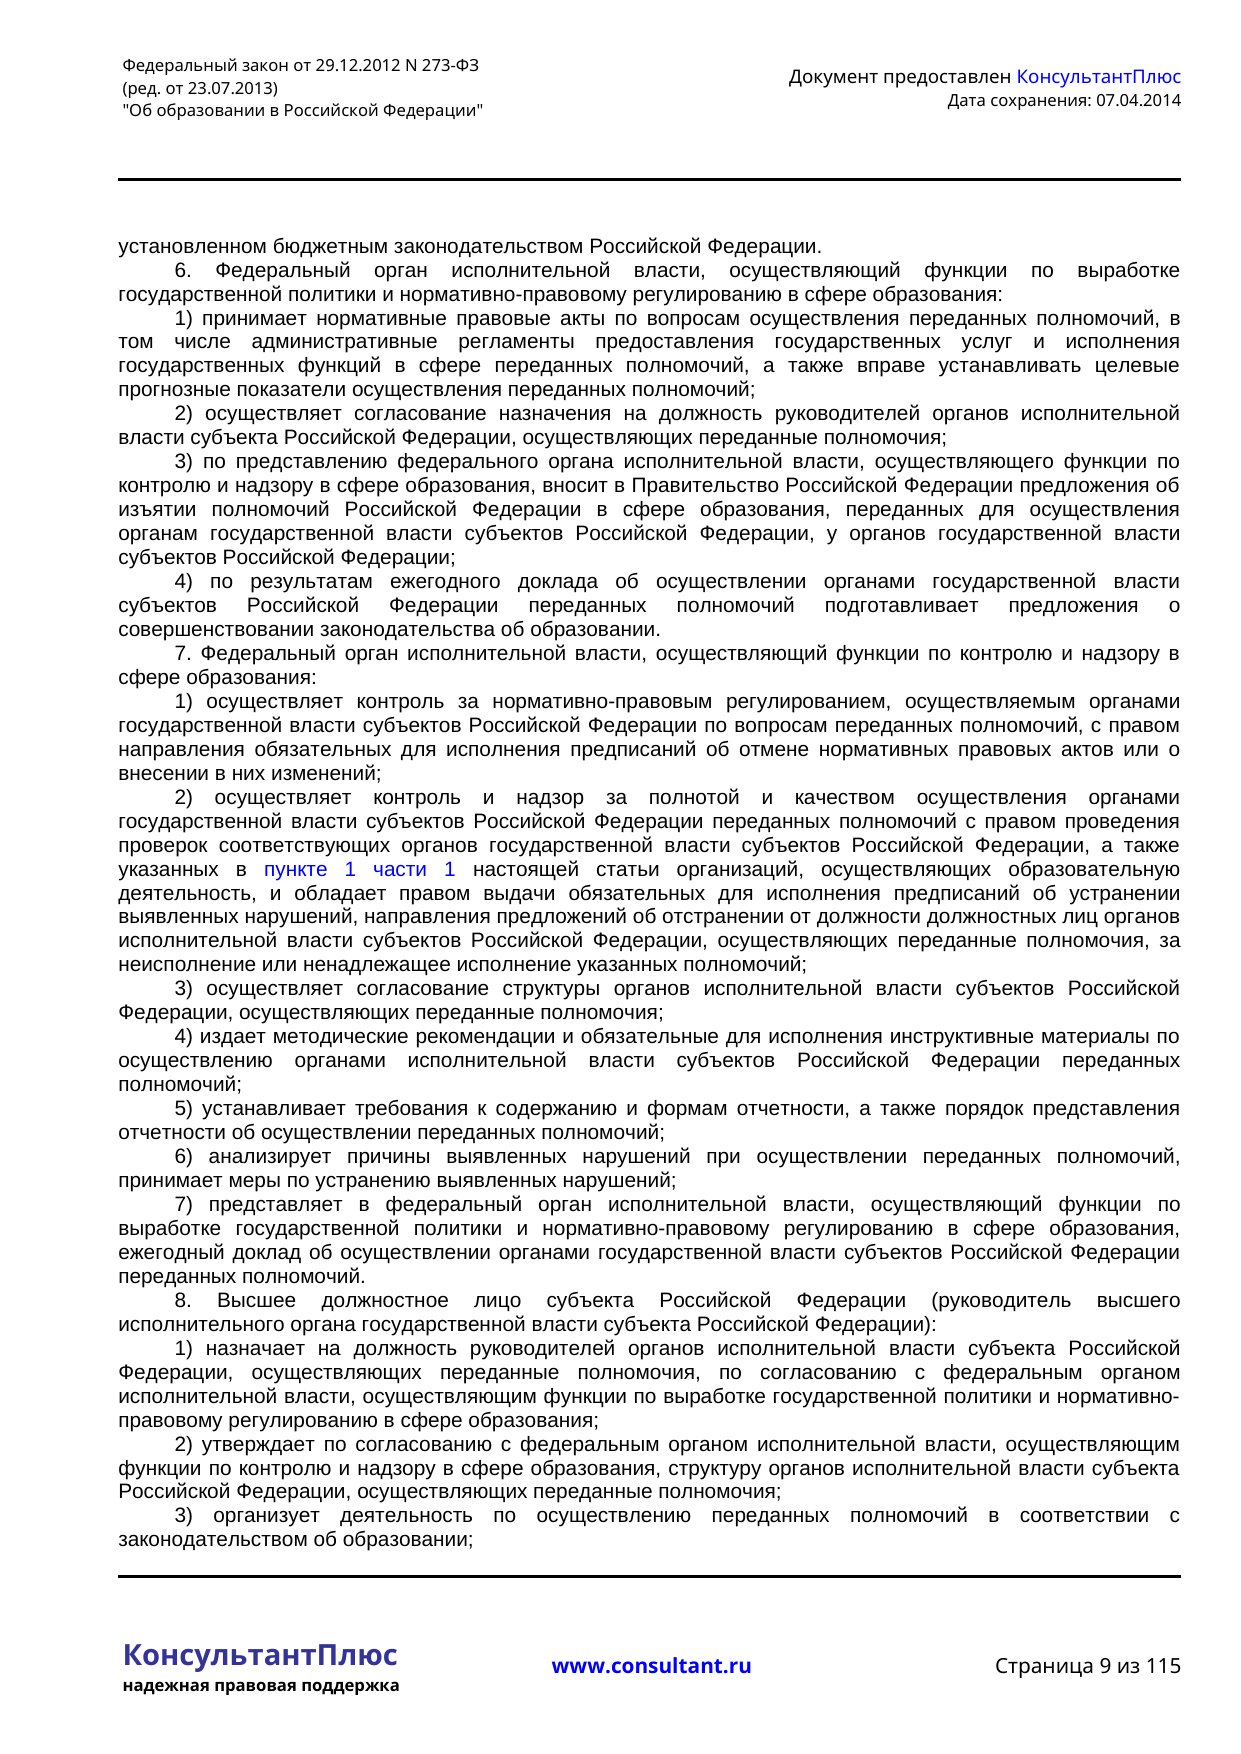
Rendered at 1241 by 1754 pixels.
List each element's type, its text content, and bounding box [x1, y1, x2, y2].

text 5) устанавливает требования к содержанию и формам отчетности, а также порядок представления отчетности об осуществлении переданных полномочий; [118, 1096, 1181, 1144]
text 2) осуществляет контроль и надзор за полнотой и качеством осуществления органами государственной власти субъектов Российской Федерации переданных полномочий с правом проведения проверок соответствующих органов государственной власти субъектов Российской Федерации, а также указанных в пункте 1 части 1 настоящей статьи организаций, осуществляющих образовательную деятельность, и обладает правом выдачи обязательных для исполнения предписаний об устранении выявленных нарушений, направления предложений об отстранении от должности должностных лиц органов исполнительной власти субъектов Российской Федерации, осуществляющих переданные полномочия, за неисполнение или ненадлежащее исполнение указанных полномочий; [118, 784, 1181, 976]
text 3) организует деятельность по осуществлению переданных полномочий в соответствии с законодательством об образовании; [118, 1503, 1181, 1551]
text 2) осуществляет согласование назначения на должность руководителей органов исполнительной власти субъекта Российской Федерации, осуществляющих переданные полномочия; [118, 401, 1181, 449]
text 7. Федеральный орган исполнительной власти, осуществляющий функции по контролю и надзору в сфере образования: [118, 641, 1181, 689]
text 4) по результатам ежегодного доклада об осуществлении органами государственной власти субъектов Российской Федерации переданных полномочий подготавливает предложения о совершенствовании законодательства об образовании. [118, 569, 1181, 641]
text 6) анализирует причины выявленных нарушений при осуществлении переданных полномочий, принимает меры по устранению выявленных нарушений; [118, 1144, 1181, 1192]
text 1) принимает нормативные правовые акты по вопросам осуществления переданных полномочий, в том числе административные регламенты предоставления государственных услуг и исполнения государственных функций в сфере переданных полномочий, а также вправе устанавливать целевые прогнозные показатели осуществления переданных полномочий; [118, 305, 1181, 401]
text 1) назначает на должность руководителей органов исполнительной власти субъекта Российской Федерации, осуществляющих переданные полномочия, по согласованию с федеральным органом исполнительной власти, осуществляющим функции по выработке государственной политики и нормативно-правовому регулированию в сфере образования; [118, 1336, 1181, 1431]
text 2) утверждает по согласованию с федеральным органом исполнительной власти, осуществляющим функции по контролю и надзору в сфере образования, структуру органов исполнительной власти субъекта Российской Федерации, осуществляющих переданные полномочия; [118, 1431, 1181, 1503]
text 3) осуществляет согласование структуры органов исполнительной власти субъектов Российской Федерации, осуществляющих переданные полномочия; [118, 976, 1181, 1024]
text 4) издает методические рекомендации и обязательные для исполнения инструктивные материалы по осуществлению органами исполнительной власти субъектов Российской Федерации переданных полномочий; [118, 1024, 1181, 1096]
text 8. Высшее должностное лицо субъекта Российской Федерации (руководитель высшего исполнительного органа государственной власти субъекта Российской Федерации): [118, 1288, 1181, 1336]
text 7) представляет в федеральный орган исполнительной власти, осуществляющий функции по выработке государственной политики и нормативно-правовому регулированию в сфере образования, ежегодный доклад об осуществлении органами государственной власти субъектов Российской Федерации переданных полномочий. [118, 1192, 1181, 1288]
text 1) осуществляет контроль за нормативно-правовым регулированием, осуществляемым органами государственной власти субъектов Российской Федерации по вопросам переданных полномочий, с правом направления обязательных для исполнения предписаний об отмене нормативных правовых актов или о внесении в них изменений; [118, 689, 1181, 784]
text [118, 233, 1181, 257]
text 6. Федеральный орган исполнительной власти, осуществляющий функции по выработке государственной политики и нормативно-правовому регулированию в сфере образования: [118, 257, 1181, 305]
text 3) по представлению федерального органа исполнительной власти, осуществляющего функции по контролю и надзору в сфере образования, вносит в Правительство Российской Федерации предложения об изъятии полномочий Российской Федерации в сфере образования, переданных для осуществления органам государственной власти субъектов Российской Федерации, у органов государственной власти субъектов Российской Федерации; [118, 449, 1181, 569]
